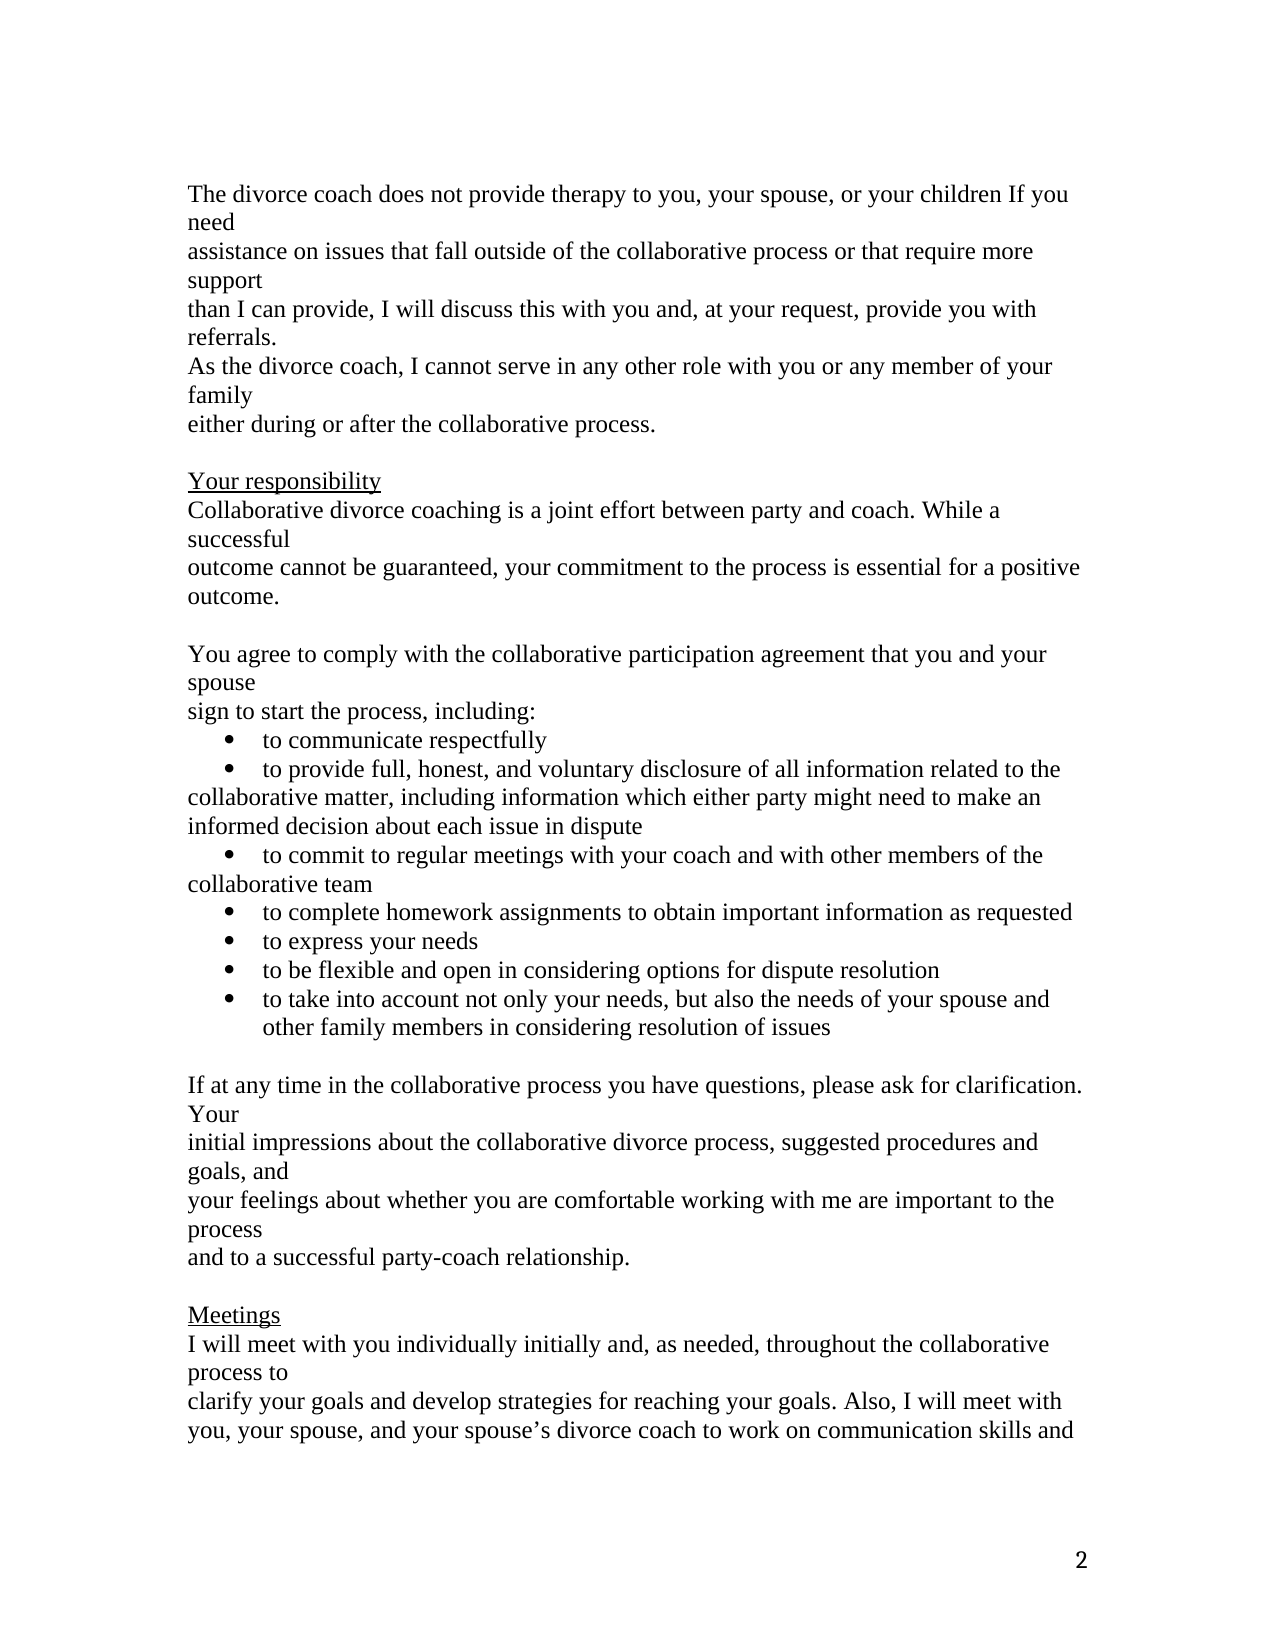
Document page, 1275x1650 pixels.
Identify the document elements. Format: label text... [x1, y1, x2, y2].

text sign to start the process, including: [187, 696, 1087, 725]
text outcome cannot be guaranteed, your commitment to the process is essential for a positive [187, 552, 1087, 581]
text Your responsibility [187, 466, 1087, 495]
text collaborative team [187, 869, 1087, 897]
text The divorce coach does not provide therapy to you, your spouse, or your children If you need [187, 179, 1087, 236]
text your feelings about whether you are comfortable working with me are important to the process [187, 1185, 1087, 1242]
list to complete homework assignments to obtain important information as requested [225, 897, 1087, 926]
text As the divorce coach, I cannot serve in any other role with you or any member of your family [187, 351, 1087, 409]
text You agree to comply with the collaborative participation agreement that you and your spouse [187, 639, 1087, 696]
text Meetings [187, 1300, 1087, 1329]
text and to a successful party-coach relationship. [187, 1242, 1087, 1271]
list to express your needs [225, 926, 1087, 955]
text outcome. [187, 581, 1087, 610]
text Collaborative divorce coaching is a joint effort between party and coach. While a successful [187, 495, 1087, 552]
text either during or after the collaborative process. [187, 409, 1087, 437]
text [187, 1386, 1087, 1444]
list to communicate respectfully [225, 725, 1087, 754]
text I will meet with you individually initially and, as needed, throughout the collaborative process to [187, 1329, 1087, 1386]
text collaborative matter, including information which either party might need to make an [187, 782, 1087, 811]
text initial impressions about the collaborative divorce process, suggested procedures and goals, and [187, 1127, 1087, 1185]
text assistance on issues that fall outside of the collaborative process or that require more support [187, 236, 1087, 294]
list to provide full, honest, and voluntary disclosure of all information related to the [225, 754, 1087, 782]
list to commit to regular meetings with your coach and with other members of the [225, 840, 1087, 869]
text If at any time in the collaborative process you have questions, please ask for clarification. Your [187, 1070, 1087, 1127]
text informed decision about each issue in dispute [187, 811, 1087, 840]
list to be flexible and open in considering options for dispute resolution [225, 955, 1087, 984]
text than I can provide, I will discuss this with you and, at your request, provide you with referrals. [187, 294, 1087, 351]
list to take into account not only your needs, but also the needs of your spouse and other family members in considering resolution of issues [225, 984, 1087, 1041]
